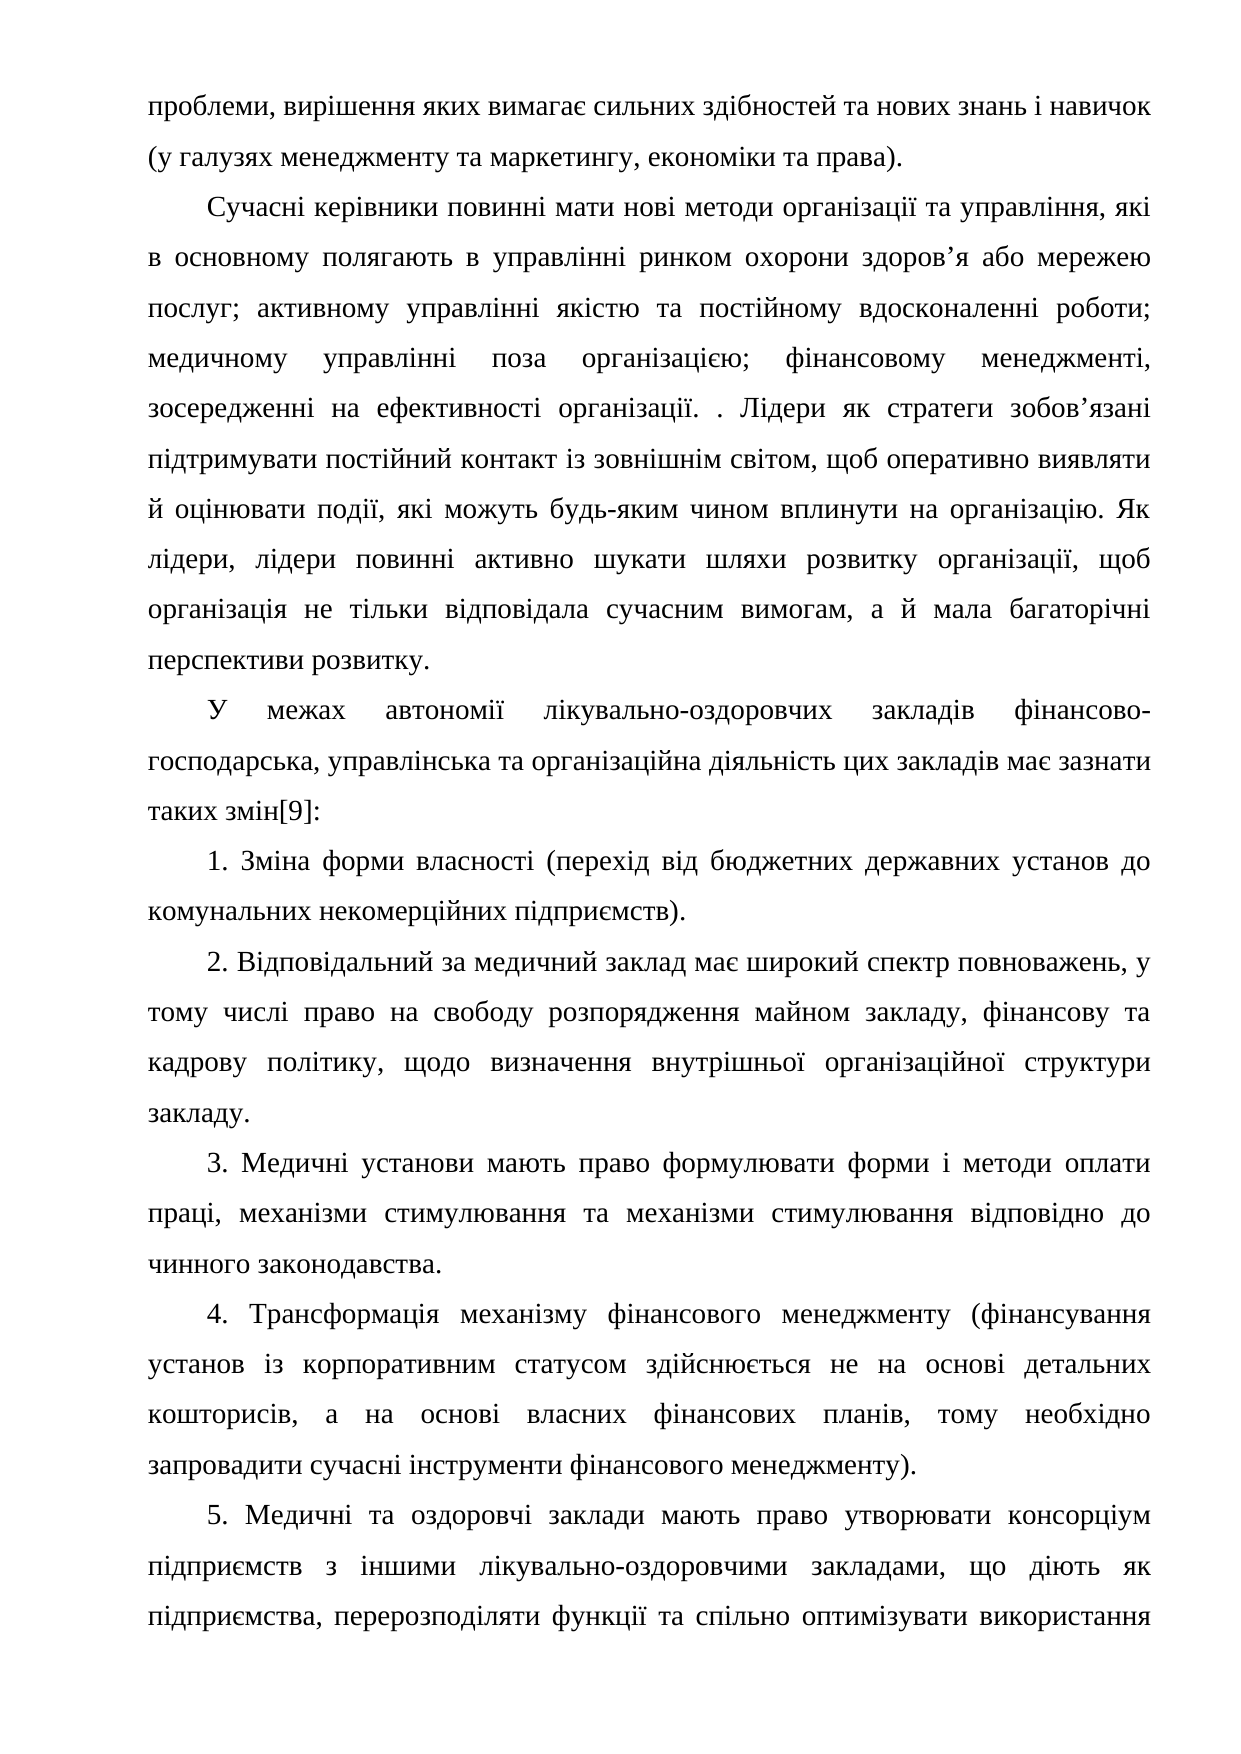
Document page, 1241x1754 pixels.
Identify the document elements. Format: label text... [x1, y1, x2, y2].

text У межах автономії лікувально-оздоровчих закладів фінансово-господарська, управлінська та організаційна діяльність цих закладів має зазнати таких змін[9]: [148, 692, 1152, 826]
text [148, 88, 1152, 172]
text 3. Медичні установи мають право формулювати форми і методи оплати праці, механізми стимулювання та механізми стимулювання відповідно до чинного законодавства. [148, 1145, 1152, 1279]
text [148, 1497, 1152, 1631]
text 2. Відповідальний за медичний заклад має широкий спектр повноважень, у тому числі право на свободу розпорядження майном закладу, фінансову та кадрову політику, щодо визначення внутрішньої організаційної структури закладу. [148, 944, 1152, 1128]
text Сучасні керівники повинні мати нові методи організації та управління, які в основному полягають в управлінні ринком охорони здоров’я або мережею послуг; активному управлінні якістю та постійному вдосконаленні роботи; медичному управлінні поза організацією; фінансовому менеджменті, зосередженні на ефективності організації. . Лідери як стратеги зобов’язані підтримувати постійний контакт із зовнішнім світом, щоб оперативно виявляти й оцінювати події, які можуть будь-яким чином вплинути на організацію. Як лідери, лідери повинні активно шукати шляхи розвитку організації, щоб організація не тільки відповідала сучасним вимогам, а й мала багаторічні перспективи розвитку. [148, 189, 1152, 676]
text 1. Зміна форми власності (перехід від бюджетних державних установ до комунальних некомерційних підприємств). [148, 843, 1152, 927]
text 4. Трансформація механізму фінансового менеджменту (фінансування установ із корпоративним статусом здійснюється не на основі детальних кошторисів, а на основі власних фінансових планів, тому необхідно запровадити сучасні інструменти фінансового менеджменту). [148, 1296, 1152, 1481]
